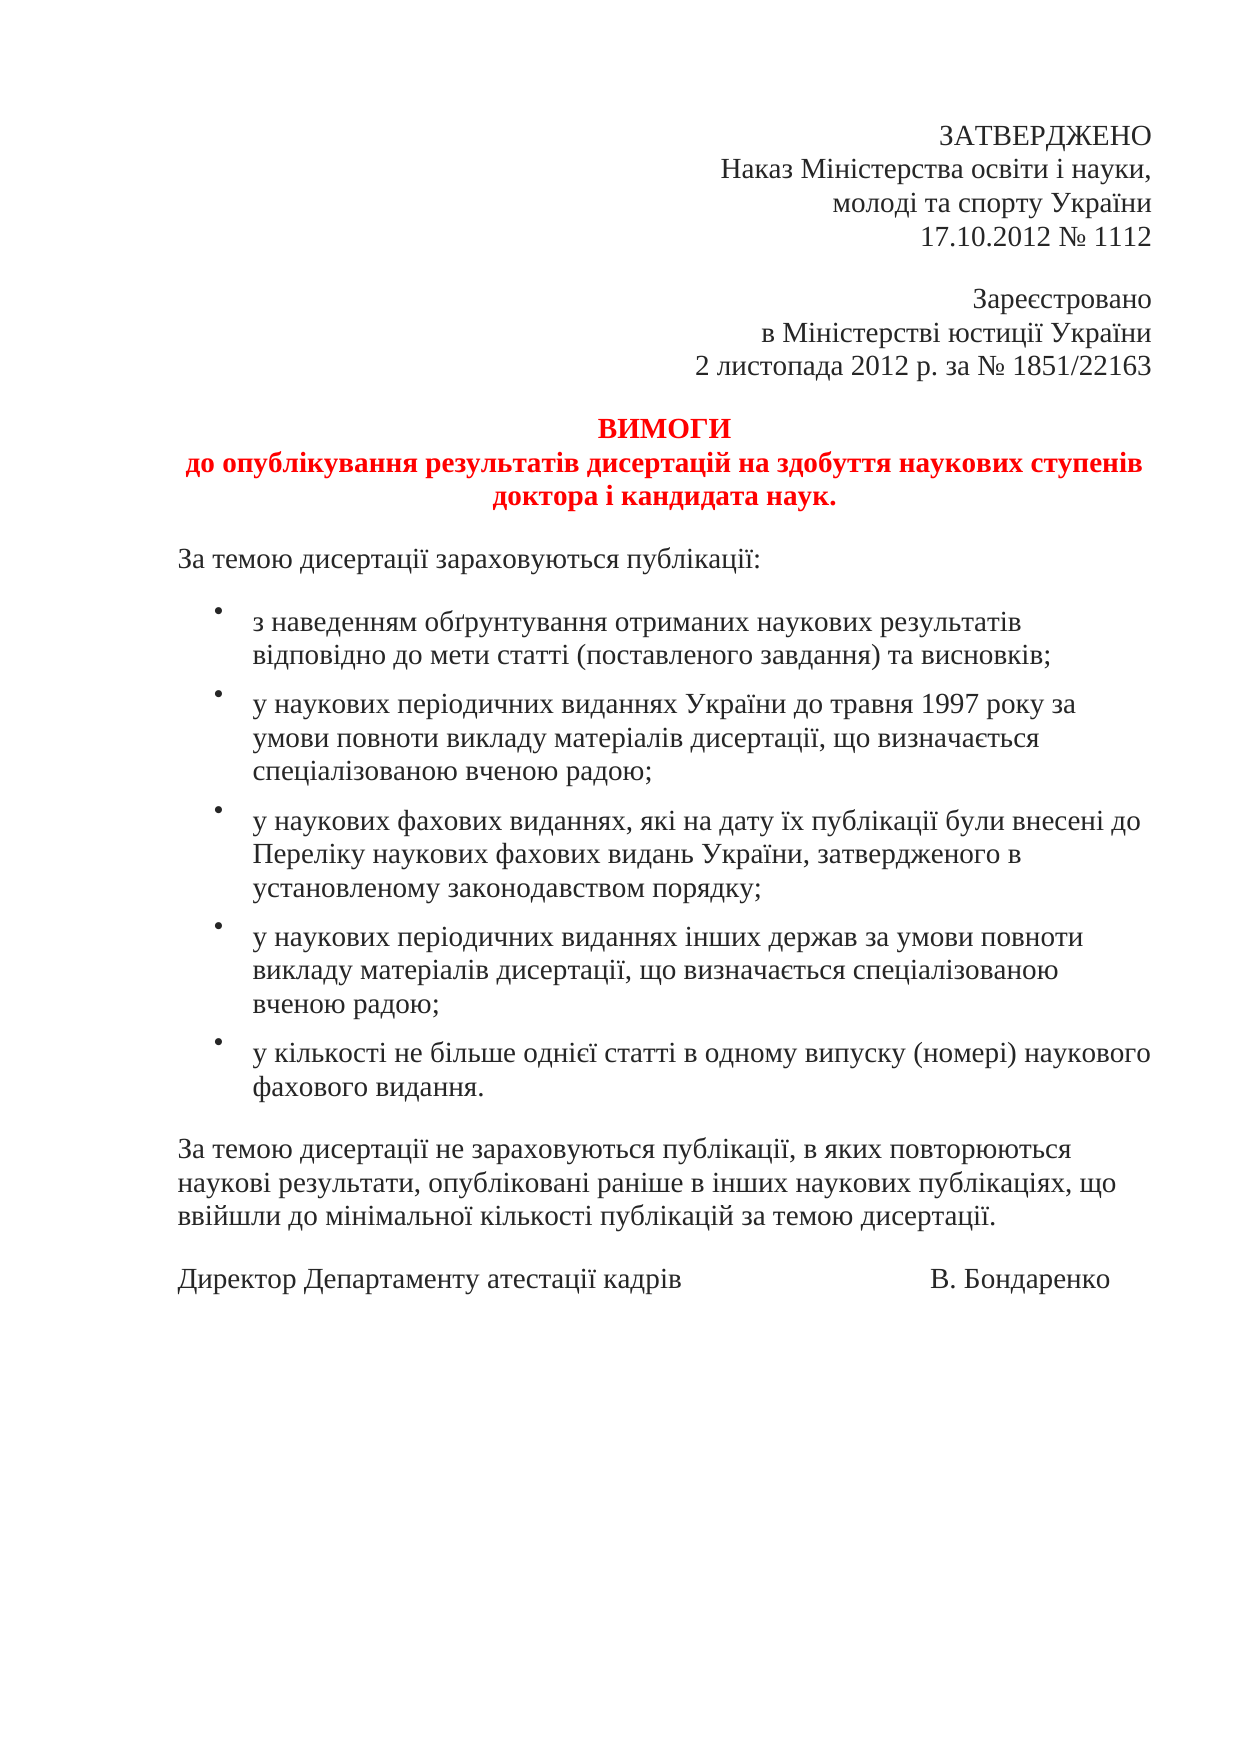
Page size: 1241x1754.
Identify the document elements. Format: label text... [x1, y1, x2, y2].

text ВИМОГИ до опублікування результатів дисертацій на здобуття наукових ступенів доктора і кандидата наук. [177, 411, 1152, 512]
text За темою дисертації не зараховуються публікації, в яких повторюються наукові результати, опубліковані раніше в інших наукових публікаціях, що ввійшли до мінімальної кількості публікацій за темою дисертації. [177, 1131, 1152, 1232]
text ЗАТВЕРДЖЕНО Наказ Міністерства освіти і науки, молоді та спорту України 17.10.2012 № 1112 [177, 118, 1152, 252]
text Зареєстровано в Міністерстві юстиції України 2 листопада 2012 р. за № 1851/22163 [177, 281, 1152, 382]
list з наведенням обґрунтування отриманих наукових результатів відповідно до мети статті (поставленого завдання) та висновків; [215, 604, 1152, 671]
text За темою дисертації зараховуються публікації: [177, 541, 1152, 574]
list у наукових періодичних виданнях України до травня 1997 року за умови повноти викладу матеріалів дисертації, що визначається спеціалізованою вченою радою; [215, 686, 1152, 787]
list у кількості не більше однієї статті в одному випуску (номері) наукового фахового видання. [215, 1035, 1152, 1102]
list у наукових періодичних виданнях інших держав за умови повноти викладу матеріалів дисертації, що визначається спеціалізованою вченою радою; [215, 919, 1152, 1019]
text Директор Департаменту атестації кадрів В. Бондаренко [177, 1261, 1152, 1295]
list у наукових фахових виданнях, які на дату їх публікації були внесені до Переліку наукових фахових видань України, затвердженого в установленому законодавством порядку; [215, 803, 1152, 903]
